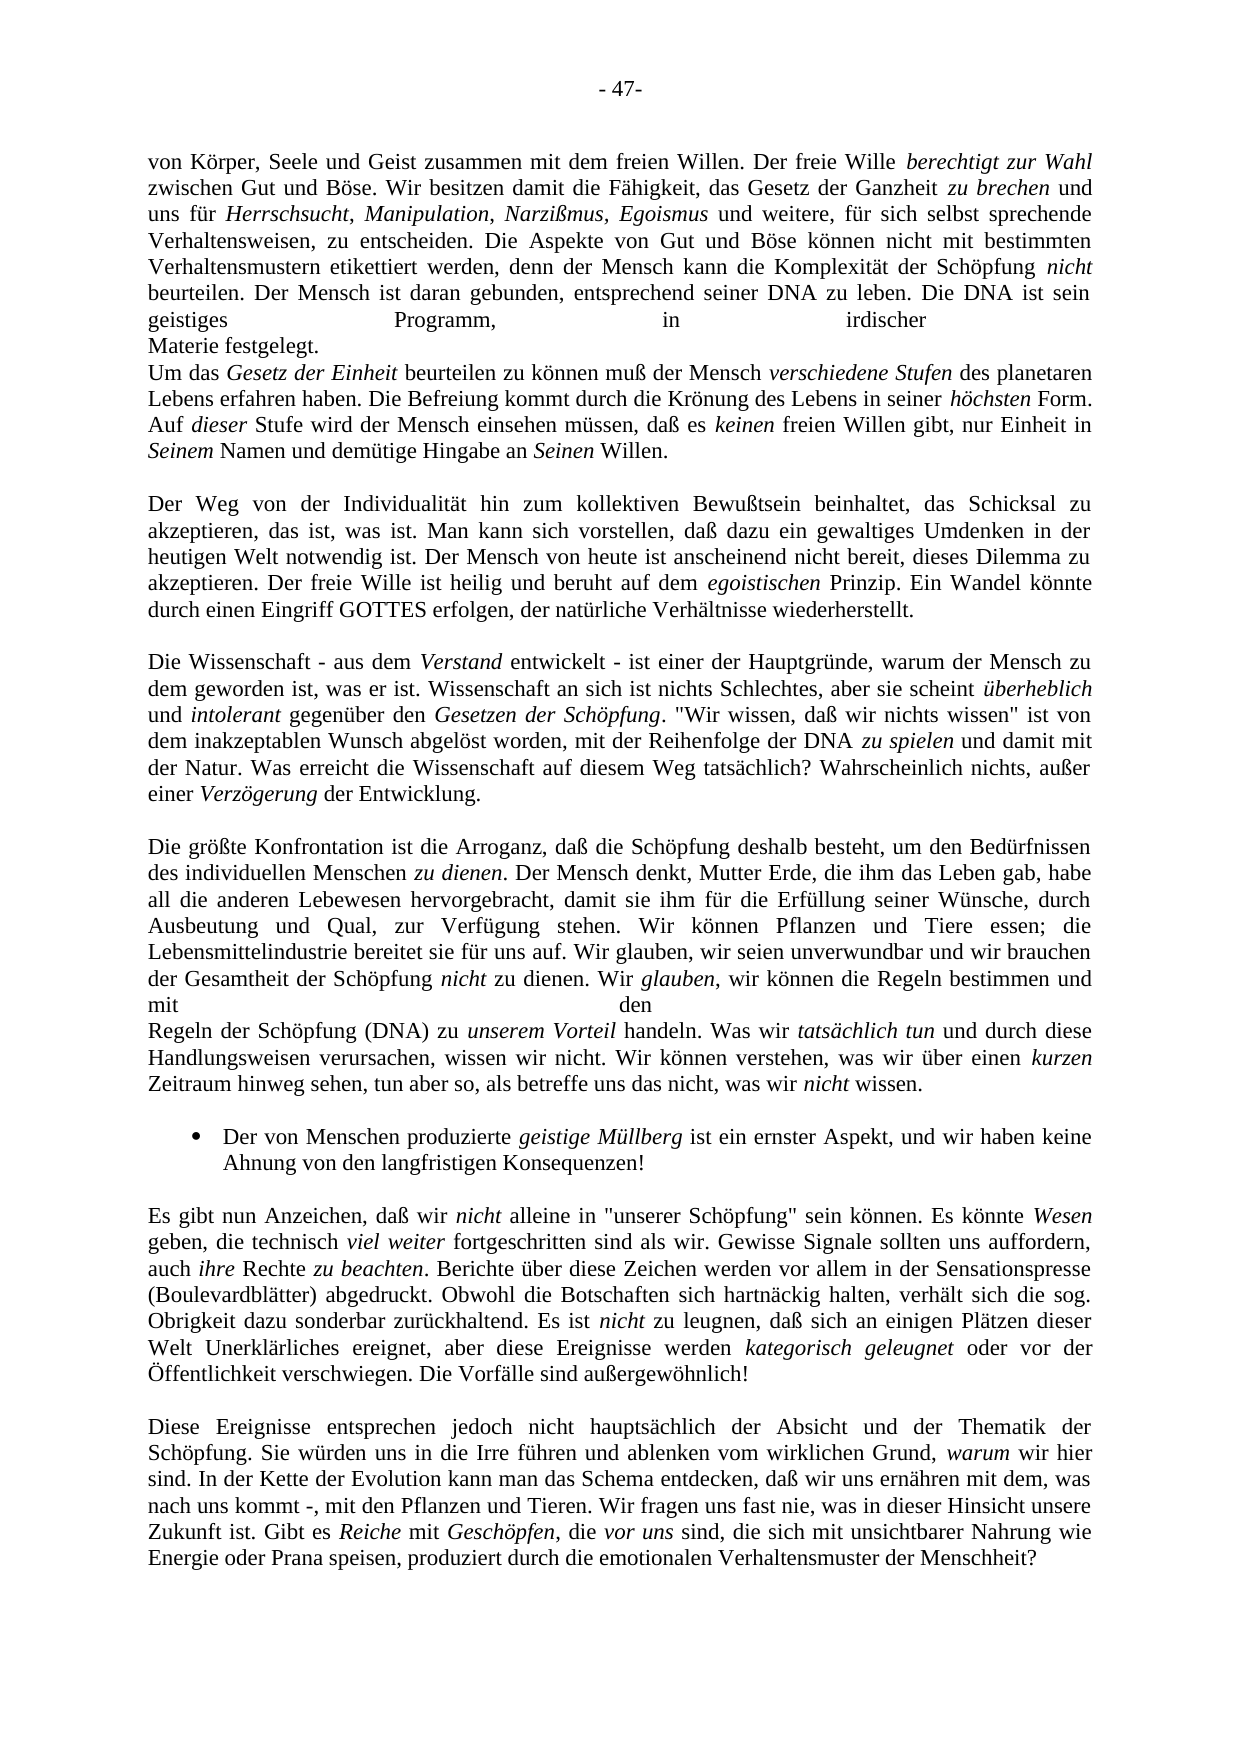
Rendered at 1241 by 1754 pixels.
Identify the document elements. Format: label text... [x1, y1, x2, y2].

text Es gibt nun Anzeichen, daß wir nicht alleine in "unserer Schöpfung" sein können. Es könnte Wesen geben, die technisch viel weiter fortgeschritten sind als wir. Gewisse Signale sollten uns auffordern, auch ihre Rechte zu beachten. Berichte über diese Zeichen werden vor allem in der Sensationspresse (Boulevardblätter) abgedruckt. Obwohl die Botschaften sich hartnäckig halten, verhält sich die sog. Obrigkeit dazu sonderbar zurückhaltend. Es ist nicht zu leugnen, daß sich an einigen Plätzen dieser Welt Unerklärliches ereignet, aber diese Ereignisse werden kategorisch geleugnet oder vor der Öffentlichkeit verschwiegen. Die Vorfälle sind außergewöhnlich! [148, 1202, 1092, 1386]
list Der von Menschen produzierte geistige Müllberg ist ein ernster Aspekt, und wir haben keine Ahnung von den langfristigen Konsequenzen! [192, 1123, 1092, 1176]
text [148, 148, 1092, 358]
text Die größte Konfrontation ist die Arroganz, daß die Schöpfung deshalb besteht, um den Bedürfnissen des individuellen Menschen zu dienen. Der Mensch denkt, Mutter Erde, die ihm das Leben gab, habe all die anderen Lebewesen hervorgebracht, damit sie ihm für die Erfüllung seiner Wünsche, durch Ausbeutung und Qual, zur Verfügung stehen. Wir können Pflanzen und Tiere essen; die Lebensmittelindustrie bereitet sie für uns auf. Wir glauben, wir seien unverwundbar und wir brauchen der Gesamtheit der Schöpfung nicht zu dienen. Wir glauben, wir können die Regeln bestimmen und mit den Regeln der Schöpfung (DNA) zu unserem Vorteil handeln. Was wir tatsächlich tun und durch diese Handlungsweisen verursachen, wissen wir nicht. Wir können verstehen, was wir über einen kurzen Zeitraum hinweg sehen, tun aber so, als betreffe uns das nicht, was wir nicht wissen. [148, 833, 1092, 1096]
text Diese Ereignisse entsprechen jedoch nicht hauptsächlich der Absicht und der Thematik der Schöpfung. Sie würden uns in die Irre führen und ablenken vom wirklichen Grund, warum wir hier sind. In der Kette der Evolution kann man das Schema entdecken, daß wir uns ernähren mit dem, was nach uns kommt -, mit den Pflanzen und Tieren. Wir fragen uns fast nie, was in dieser Hinsicht unsere Zukunft ist. Gibt es Reiche mit Geschöpfen, die vor uns sind, die sich mit unsichtbarer Nahrung wie Energie oder Prana speisen, produziert durch die emotionalen Verhaltensmuster der Menschheit? [148, 1413, 1092, 1571]
text Um das Gesetz der Einheit beurteilen zu können muß der Mensch verschiedene Stufen des planetaren Lebens erfahren haben. Die Befreiung kommt durch die Krönung des Lebens in seiner höchsten Form. Auf dieser Stufe wird der Mensch einsehen müssen, daß es keinen freien Willen gibt, nur Einheit in Seinem Namen und demütige Hingabe an Seinen Willen. [148, 358, 1092, 464]
text Der Weg von der Individualität hin zum kollektiven Bewußtsein beinhaltet, das Schicksal zu akzeptieren, das ist, was ist. Man kann sich vorstellen, daß dazu ein gewaltiges Umdenken in der heutigen Welt notwendig ist. Der Mensch von heute ist anscheinend nicht bereit, dieses Dilemma zu akzeptieren. Der freie Wille ist heilig und beruht auf dem egoistischen Prinzip. Ein Wandel könnte durch einen Eingriff GOTTES erfolgen, der natürliche Verhältnisse wiederherstellt. [148, 490, 1092, 622]
text Die Wissenschaft - aus dem Verstand entwickelt - ist einer der Hauptgründe, warum der Mensch zu dem geworden ist, was er ist. Wissenschaft an sich ist nichts Schlechtes, aber sie scheint überheblich und intolerant gegenüber den Gesetzen der Schöpfung. "Wir wissen, daß wir nichts wissen" ist von dem inakzeptablen Wunsch abgelöst worden, mit der Reihenfolge der DNA zu spielen und damit mit der Natur. Was erreicht die Wissenschaft auf diesem Weg tatsächlich? Wahrscheinlich nichts, außer einer Verzögerung der Entwicklung. [148, 648, 1092, 807]
